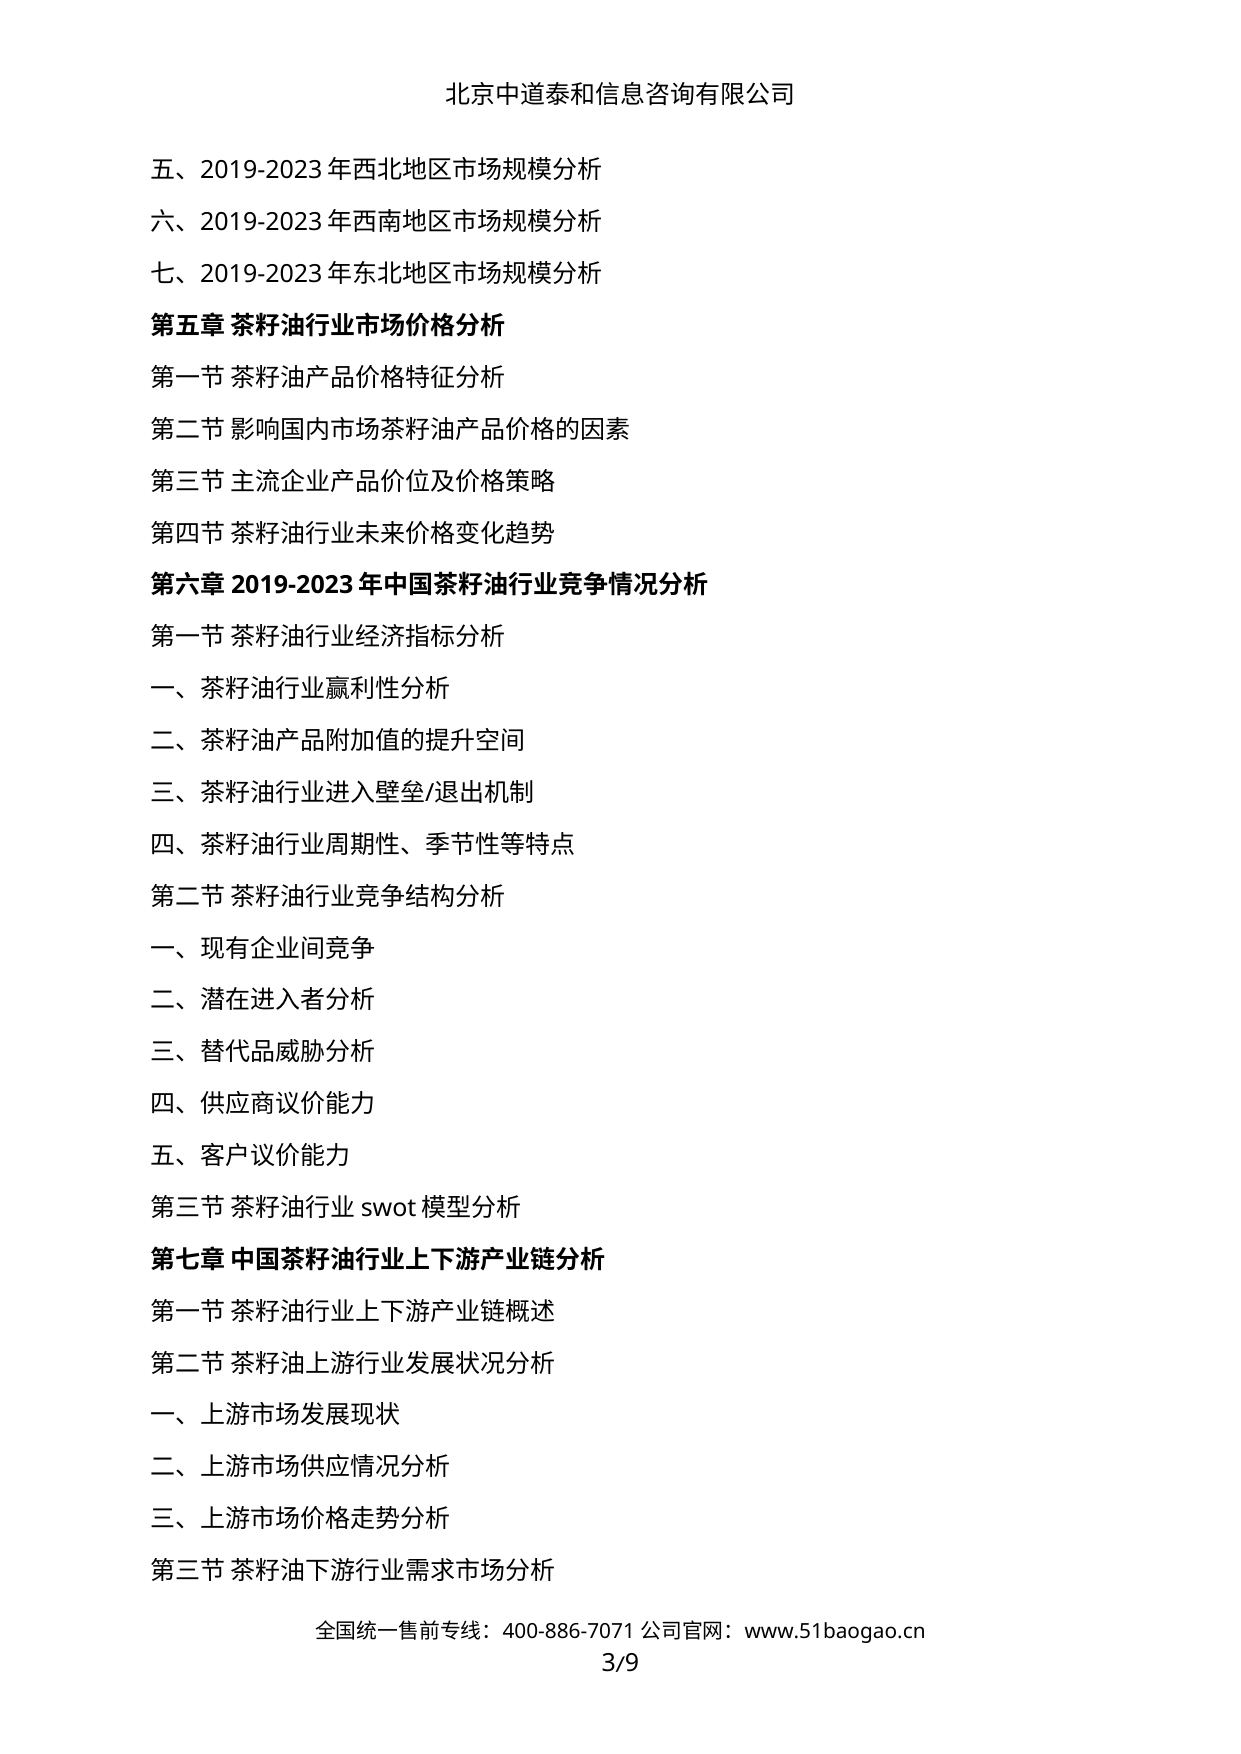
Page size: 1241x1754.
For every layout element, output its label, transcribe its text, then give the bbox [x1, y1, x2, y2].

text 五、2019-2023年西北地区市场规模分析 [150, 150, 1090, 186]
text 第一节 茶籽油行业上下游产业链概述 [150, 1291, 1090, 1327]
text 第三节 茶籽油行业swot模型分析 [150, 1187, 1090, 1224]
text 四、茶籽油行业周期性、季节性等特点 [150, 824, 1090, 861]
text 第六章 2019-2023年中国茶籽油行业竞争情况分析 [150, 565, 1090, 601]
text 三、茶籽油行业进入壁垒/退出机制 [150, 772, 1090, 809]
text 第七章 中国茶籽油行业上下游产业链分析 [150, 1239, 1090, 1276]
text 二、潜在进入者分析 [150, 980, 1090, 1016]
text 第三节 主流企业产品价位及价格策略 [150, 461, 1090, 497]
text 三、上游市场价格走势分析 [150, 1499, 1090, 1535]
text 三、替代品威胁分析 [150, 1032, 1090, 1068]
text 六、2019-2023年西南地区市场规模分析 [150, 202, 1090, 238]
text 四、供应商议价能力 [150, 1084, 1090, 1120]
text 第一节 茶籽油产品价格特征分析 [150, 357, 1090, 394]
text 第五章 茶籽油行业市场价格分析 [150, 306, 1090, 342]
text 第四节 茶籽油行业未来价格变化趋势 [150, 513, 1090, 549]
text 一、上游市场发展现状 [150, 1395, 1090, 1431]
text 五、客户议价能力 [150, 1136, 1090, 1172]
text 第二节 茶籽油行业竞争结构分析 [150, 876, 1090, 912]
text 七、2019-2023年东北地区市场规模分析 [150, 254, 1090, 290]
text 一、茶籽油行业赢利性分析 [150, 669, 1090, 705]
text 一、现有企业间竞争 [150, 928, 1090, 964]
text 第一节 茶籽油行业经济指标分析 [150, 617, 1090, 653]
text 二、上游市场供应情况分析 [150, 1447, 1090, 1483]
text 第三节 茶籽油下游行业需求市场分析 [150, 1551, 1090, 1587]
text 第二节 茶籽油上游行业发展状况分析 [150, 1343, 1090, 1379]
text 第二节 影响国内市场茶籽油产品价格的因素 [150, 409, 1090, 446]
text 二、茶籽油产品附加值的提升空间 [150, 721, 1090, 757]
